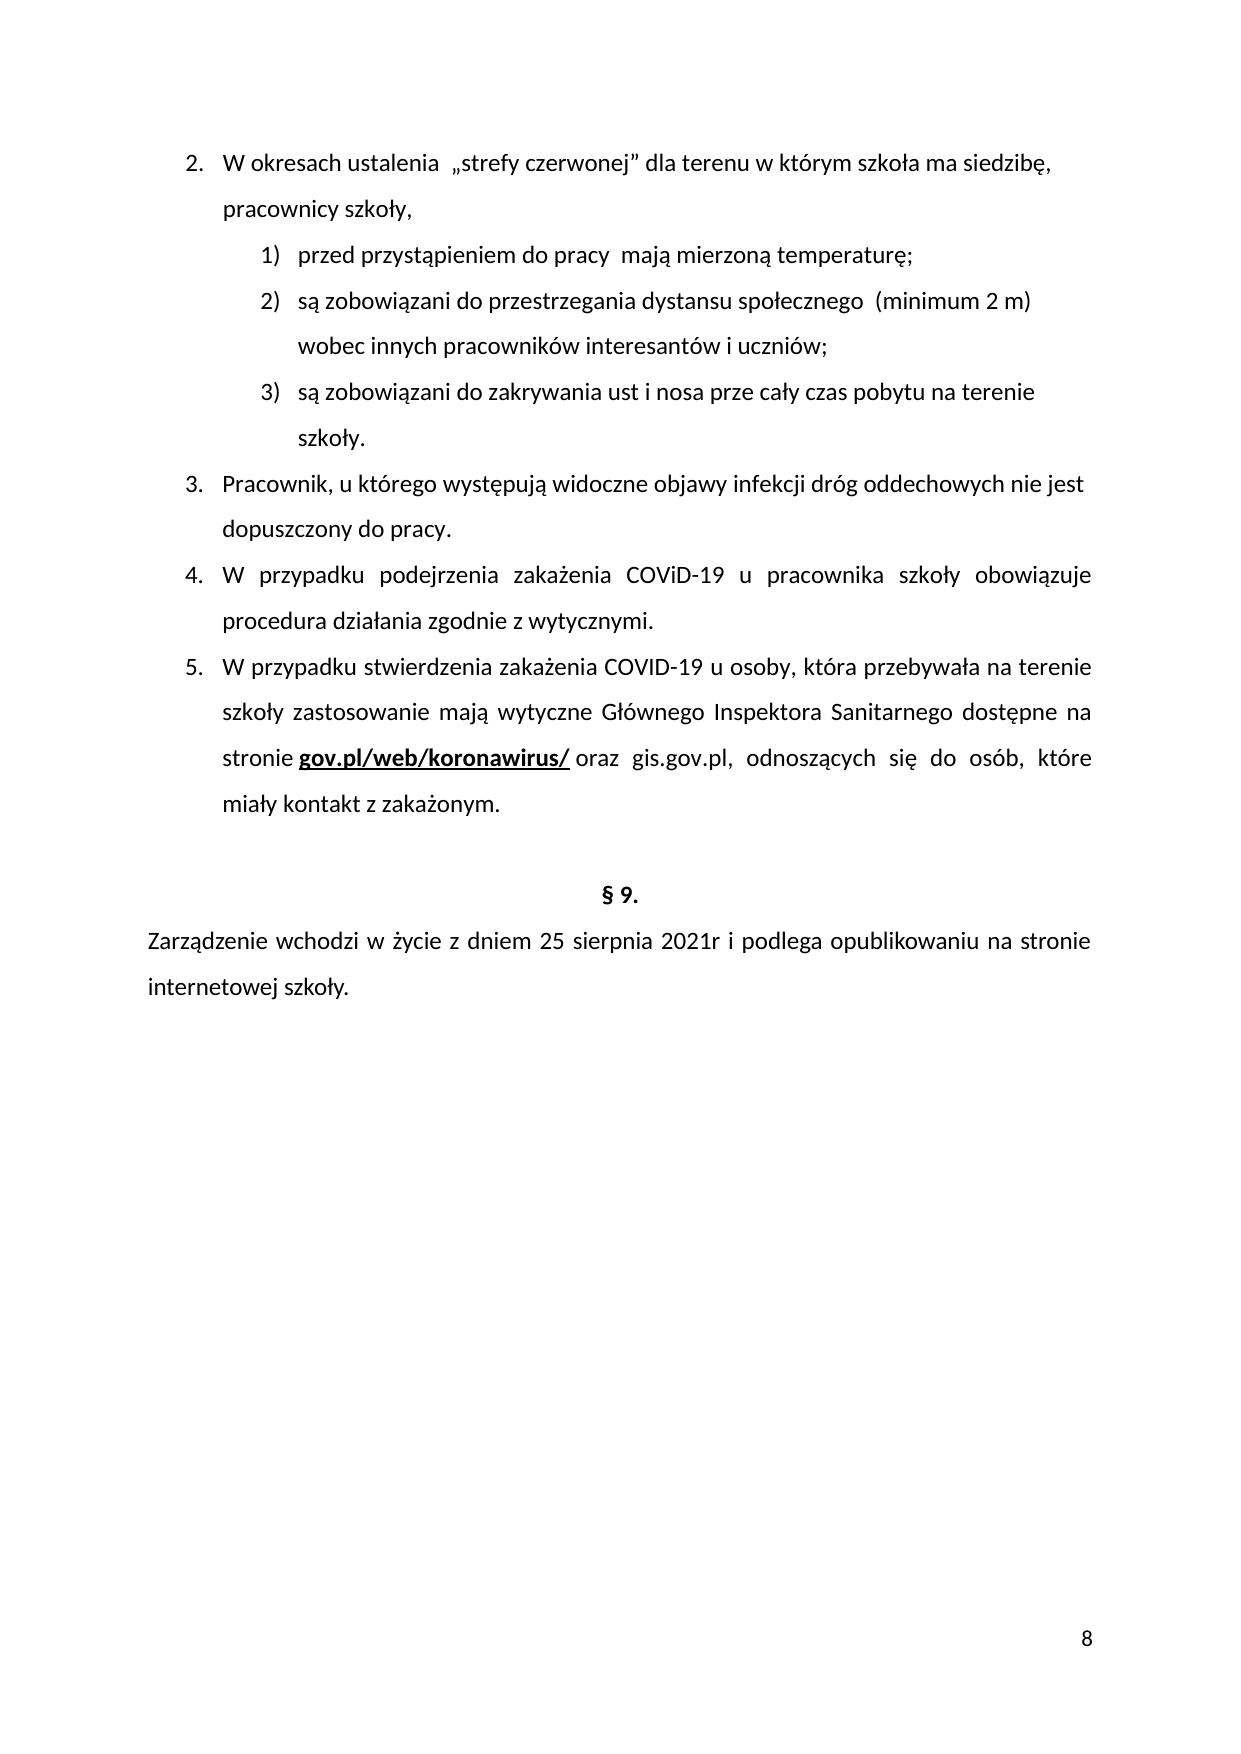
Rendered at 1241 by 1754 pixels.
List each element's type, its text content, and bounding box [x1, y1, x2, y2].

list W przypadku podejrzenia zakażenia COViD-19 u pracownika szkoły obowiązuje procedura działania zgodnie z wytycznymi. [185, 559, 1093, 635]
list W okresach ustalenia „strefy czerwonej” dla terenu w którym szkoła ma siedzibę, pracownicy szkoły, [185, 148, 1093, 224]
list są zobowiązani do przestrzegania dystansu społecznego (minimum 2 m) wobec innych pracowników interesantów i uczniów; [260, 285, 1093, 361]
text § 9. [148, 879, 1093, 910]
text Zarządzenie wchodzi w życie z dniem 25 sierpnia 2021r i podlega opublikowaniu na stronie internetowej szkoły. [148, 925, 1093, 1001]
list przed przystąpieniem do pracy mają mierzoną temperaturę; [260, 239, 1093, 269]
list Pracownik, u którego występują widoczne objawy infekcji dróg oddechowych nie jest dopuszczony do pracy. [185, 468, 1093, 544]
list W przypadku stwierdzenia zakażenia COVID-19 u osoby, która przebywała na terenie szkoły zastosowanie mają wytyczne Głównego Inspektora Sanitarnego dostępne na stronie gov.pl/web/koronawirus/ oraz gis.gov.pl, odnoszących się do osób, które miały kontakt z zakażonym. [185, 651, 1093, 818]
list są zobowiązani do zakrywania ust i nosa prze cały czas pobytu na terenie szkoły. [260, 376, 1093, 452]
